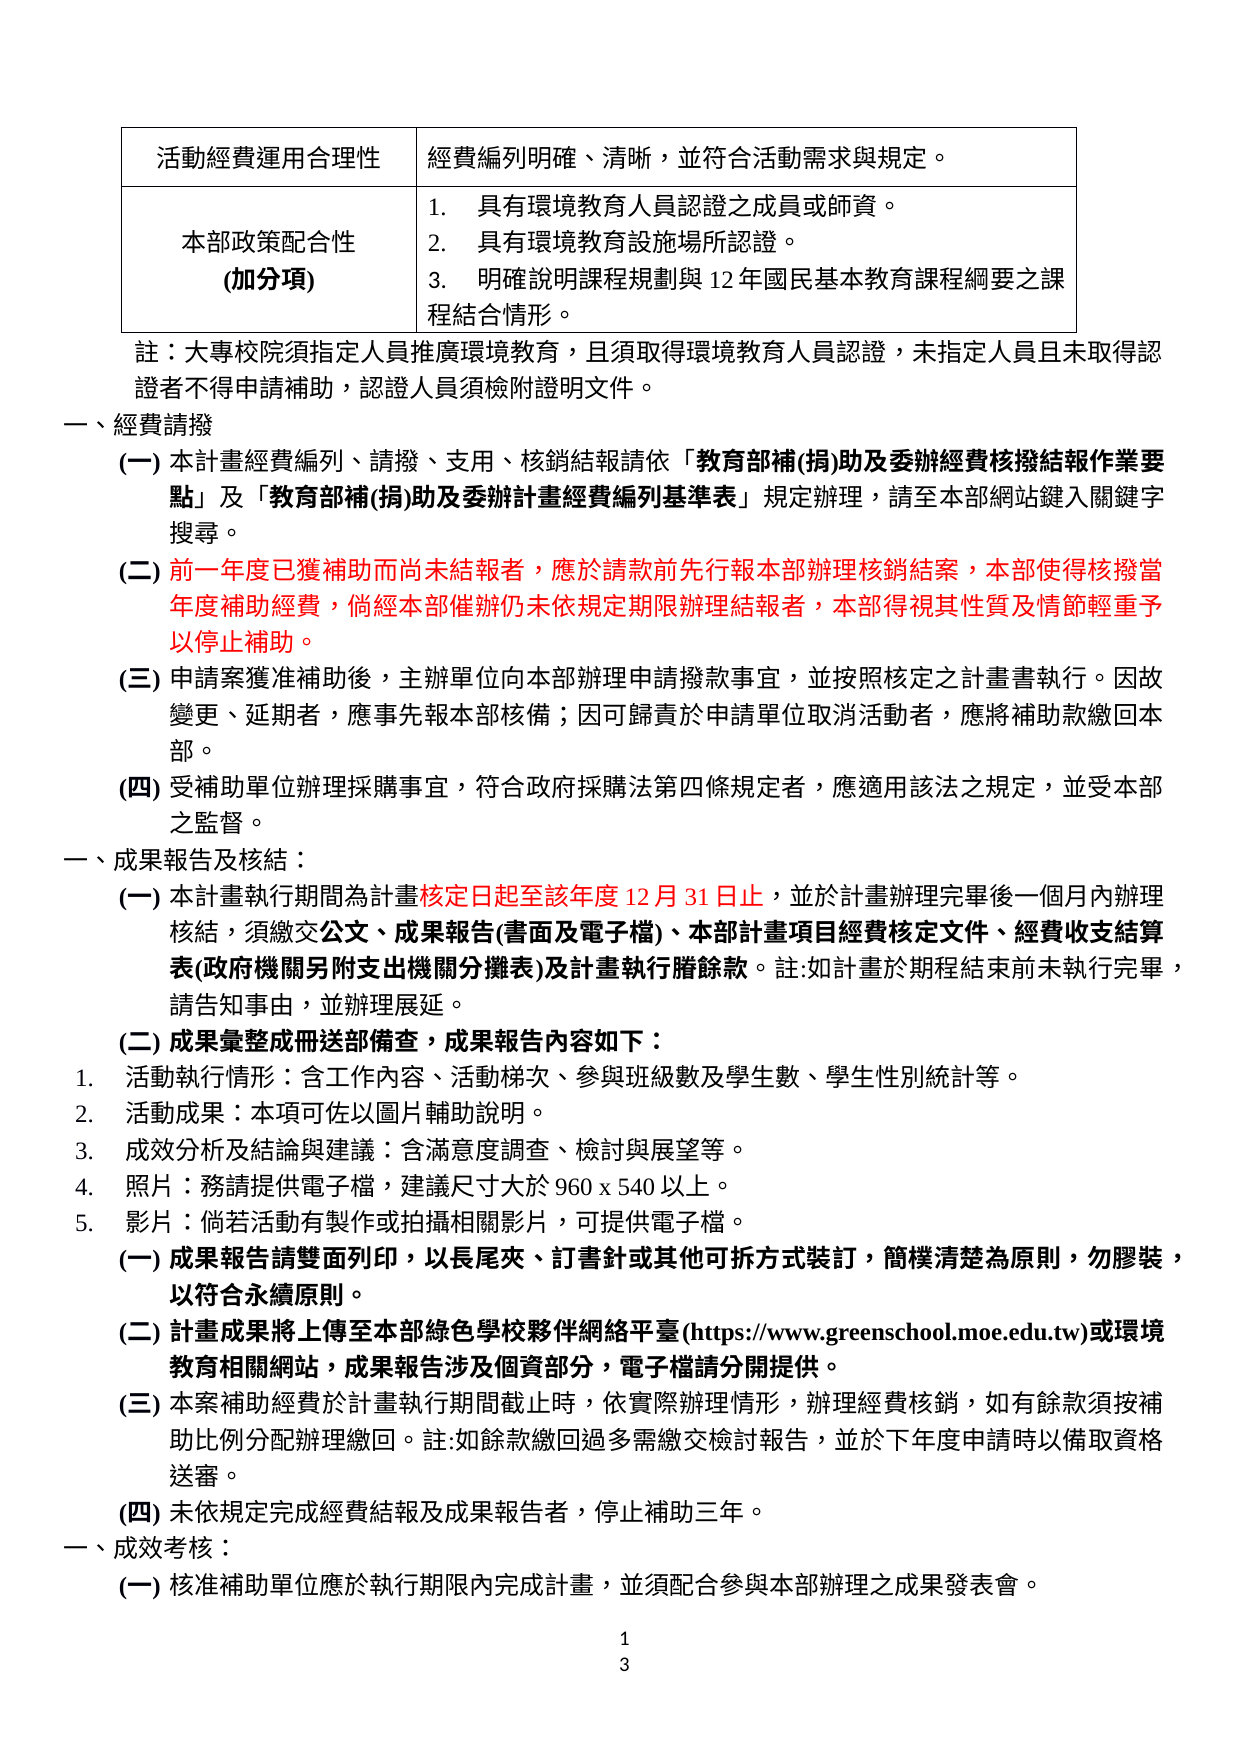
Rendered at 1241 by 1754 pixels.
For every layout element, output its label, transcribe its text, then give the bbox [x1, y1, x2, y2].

list 註：大專校院須指定人員推廣環境教育，且須取得環境教育人員認證，未指定人員且未取得認證者不得申請補助，認證人員須檢附證明文件。 [134, 333, 1165, 405]
list 活動執行情形：含工作內容、活動梯次、參與班級數及學生數、學生性別統計等。 [75, 1058, 1165, 1094]
list 照片：務請提供電子檔，建議尺寸大於960 x 540以上。 [75, 1166, 1165, 1203]
list 成效分析及結論與建議：含滿意度調查、檢討與展望等。 [75, 1130, 1165, 1166]
list 計畫成果將上傳至本部綠色學校夥伴網絡平臺(https://www.greenschool.moe.edu.tw)或環境教育相關網站，成果報告涉及個資部分，電子檔請分開提供。 [119, 1311, 1165, 1384]
table_cell 本部政策配合性 (加分項) [122, 187, 416, 332]
list 未依規定完成經費結報及成果報告者，停止補助三年。 [119, 1493, 1165, 1529]
list 成果報告及核結： [63, 840, 1165, 876]
list 活動成果：本項可佐以圖片輔助說明。 [75, 1094, 1165, 1130]
list 成果彙整成冊送部備查，成果報告內容如下： [119, 1021, 1165, 1058]
table_cell 經費編列明確、清晰，並符合活動需求與規定。 [417, 128, 1076, 186]
list 本案補助經費於計畫執行期間截止時，依實際辦理情形，辦理經費核銷，如有餘款須按補助比例分配辦理繳回。註:如餘款繳回過多需繳交檢討報告，並於下年度申請時以備取資格送審。 [119, 1384, 1165, 1493]
list 申請案獲准補助後，主辦單位向本部辦理申請撥款事宜，並按照核定之計畫書執行。因故變更、延期者，應事先報本部核備；因可歸責於申請單位取消活動者，應將補助款繳回本部。 [119, 659, 1165, 768]
list 前一年度已獲補助而尚未結報者，應於請款前先行報本部辦理核銷結案，本部使得核撥當年度補助經費，倘經本部催辦仍未依規定期限辦理結報者，本部得視其性質及情節輕重予以停止補助。 [119, 550, 1165, 659]
list 成效考核： [63, 1529, 1165, 1565]
list 成果報告請雙面列印，以長尾夾、訂書針或其他可拆方式裝訂，簡樸清楚為原則，勿膠裝，以符合永續原則。 [119, 1239, 1165, 1311]
list 經費請撥 [63, 405, 1165, 441]
list 本計畫執行期間為計畫核定日起至該年度12月31日止，並於計畫辦理完畢後一個月內辦理核結，須繳交公文、成果報告(書面及電子檔)、本部計畫項目經費核定文件、經費收支結算表(政府機關另附支出機關分攤表)及計畫執行膡餘款。註:如計畫於期程結束前未執行完畢，請告知事由，並辦理展延。 [119, 876, 1165, 1021]
table_cell 具有環境教育人員認證之成員或師資。 具有環境教育設施場所認證。 明確說明課程規劃與12年國民基本教育課程綱要之課程結合情形。 [417, 187, 1076, 332]
list 受補助單位辦理採購事宜，符合政府採購法第四條規定者，應適用該法之規定，並受本部之監督。 [119, 768, 1165, 840]
table_cell 活動經費運用合理性 [122, 128, 416, 186]
list 核准補助單位應於執行期限內完成計畫，並須配合參與本部辦理之成果發表會。 [119, 1565, 1165, 1601]
list 本計畫經費編列、請撥、支用、核銷結報請依「教育部補(捐)助及委辦經費核撥結報作業要點」及「教育部補(捐)助及委辦計畫經費編列基準表」規定辦理，請至本部網站鍵入關鍵字搜尋。 [119, 441, 1165, 550]
list 影片：倘若活動有製作或拍攝相關影片，可提供電子檔。 [75, 1203, 1165, 1239]
